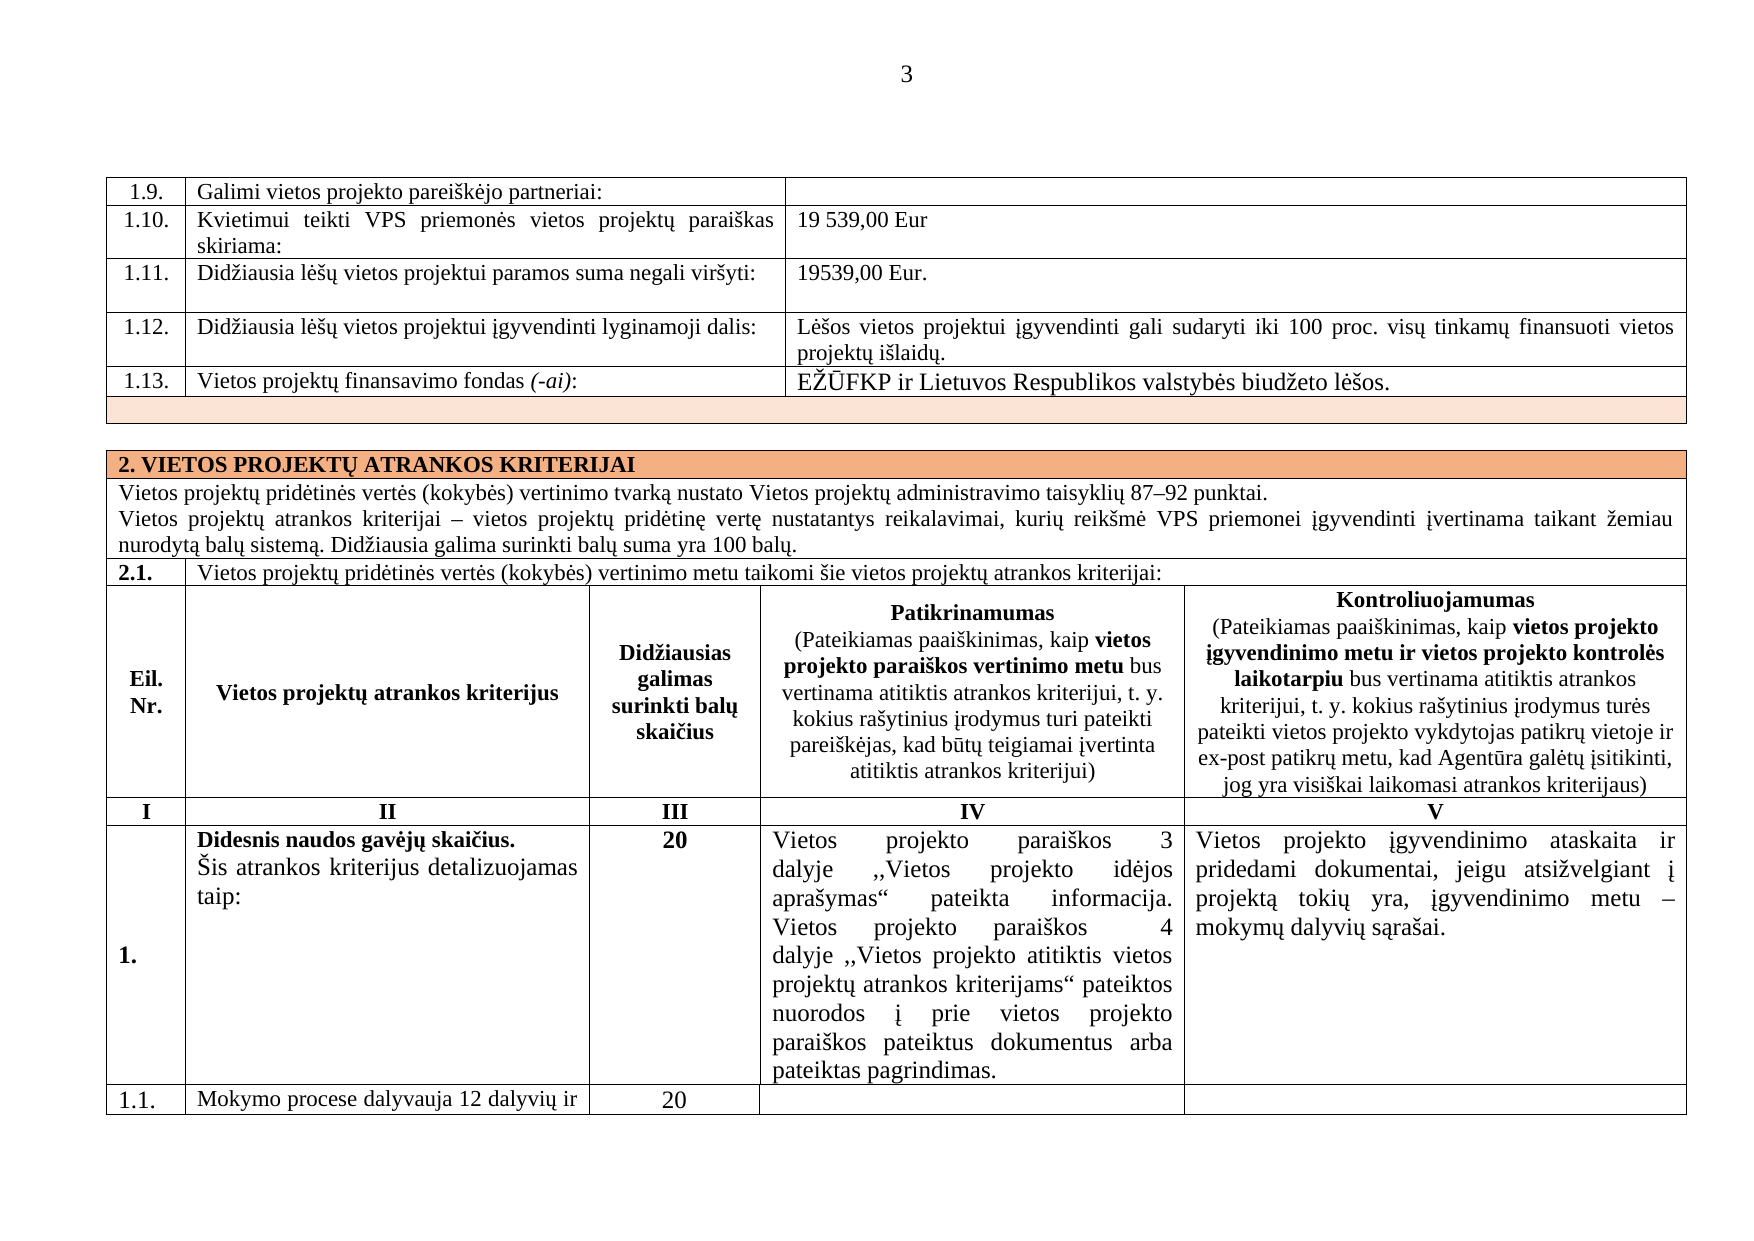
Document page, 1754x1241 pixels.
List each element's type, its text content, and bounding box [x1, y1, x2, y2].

table_cell I [107, 798, 185, 824]
table_cell 1. [107, 826, 185, 1084]
table_cell Patikrinamumas (Pateikiamas paaiškinimas, kaip vietos projekto paraiškos vertinimo metu bus vertinama atitiktis atrankos kriterijui, t. y. kokius rašytinius įrodymus turi pateikti pareiškėjas, kad būtų teigiamai įvertinta atitiktis atrankos kriterijui) [761, 586, 1184, 797]
table_cell Galimi vietos projekto pareiškėjo partneriai: [186, 178, 785, 204]
table_cell Vietos projekto įgyvendinimo ataskaita ir pridedami dokumentai, jeigu atsižvelgiant į projektą tokių yra, įgyvendinimo metu – mokymų dalyvių sąrašai. [1185, 826, 1686, 1084]
table_cell 1.13. [107, 367, 185, 396]
table_cell 19539,00 Eur. [786, 259, 1686, 312]
table_cell 20 [590, 826, 760, 1084]
table_cell [786, 178, 1686, 204]
table_cell Vietos projektų finansavimo fondas (-ai): [186, 367, 785, 396]
table_cell 1.12. [107, 313, 185, 366]
table_cell 1.9. [107, 178, 185, 204]
table_cell 20 [590, 1085, 759, 1114]
table_cell EŽŪFKP ir Lietuvos Respublikos valstybės biudžeto lėšos. [786, 367, 1686, 396]
table_header 2. VIETOS PROJEKTŲ ATRANKOS KRITERIJAI [107, 451, 1686, 478]
table_cell Vietos projektų atrankos kriterijus [186, 586, 589, 797]
table_cell II [186, 798, 589, 824]
table_cell IV [761, 798, 1184, 824]
table_cell 1.1. [107, 1085, 185, 1114]
table_cell Vietos projektų pridėtinės vertės (kokybės) vertinimo tvarką nustato Vietos projektų administravimo taisyklių 87–92 punktai. Vietos projektų atrankos kriterijai – vietos projektų pridėtinę vertę nustatantys reikalavimai, kurių reikšmė VPS priemonei įgyvendinti įvertinama taikant žemiau nurodytą balų sistemą. Didžiausia galima surinkti balų suma yra 100 balų. [107, 479, 1686, 558]
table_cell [186, 1085, 589, 1114]
table_cell 19 539,00 Eur [786, 206, 1686, 258]
table_cell Kontroliuojamumas (Pateikiamas paaiškinimas, kaip vietos projekto įgyvendinimo metu ir vietos projekto kontrolės laikotarpiu bus vertinama atitiktis atrankos kriterijui, t. y. kokius rašytinius įrodymus turės pateikti vietos projekto vykdytojas patikrų vietoje ir ex-post patikrų metu, kad Agentūra galėtų įsitikinti, jog yra visiškai laikomasi atrankos kriterijaus) [1185, 586, 1686, 797]
table_cell 2.1. [107, 559, 185, 585]
table_cell Vietos projektų pridėtinės vertės (kokybės) vertinimo metu taikomi šie vietos projektų atrankos kriterijai: [186, 559, 1686, 585]
table_cell [1185, 1085, 1686, 1114]
table_cell Didžiausia lėšų vietos projektui įgyvendinti lyginamoji dalis: [186, 313, 785, 366]
table_cell [107, 397, 1686, 423]
table_cell III [590, 798, 760, 824]
table_cell Kvietimui teikti VPS priemonės vietos projektų paraiškas skiriama: [186, 206, 785, 258]
table_cell Didžiausia lėšų vietos projektui paramos suma negali viršyti: [186, 259, 785, 312]
table_cell Didžiausias galimas surinkti balų skaičius [590, 586, 760, 797]
table_cell 1.11. [107, 259, 185, 312]
table_cell V [1185, 798, 1686, 824]
table_cell Didesnis naudos gavėjų skaičius. Šis atrankos kriterijus detalizuojamas taip: [186, 826, 589, 1084]
table_cell Eil. Nr. [107, 586, 185, 797]
table_cell 1.10. [107, 206, 185, 258]
table_cell Lėšos vietos projektui įgyvendinti gali sudaryti iki 100 proc. visų tinkamų finansuoti vietos projektų išlaidų. [786, 313, 1686, 366]
table_cell [760, 1085, 1184, 1114]
table_cell Vietos projekto paraiškos 3 dalyje ,,Vietos projekto idėjos aprašymas“ pateikta informacija. Vietos projekto paraiškos 4 dalyje ,,Vietos projekto atitiktis vietos projektų atrankos kriterijams“ pateiktos nuorodos į prie vietos projekto paraiškos pateiktus dokumentus arba pateiktas pagrindimas. [761, 826, 1184, 1084]
